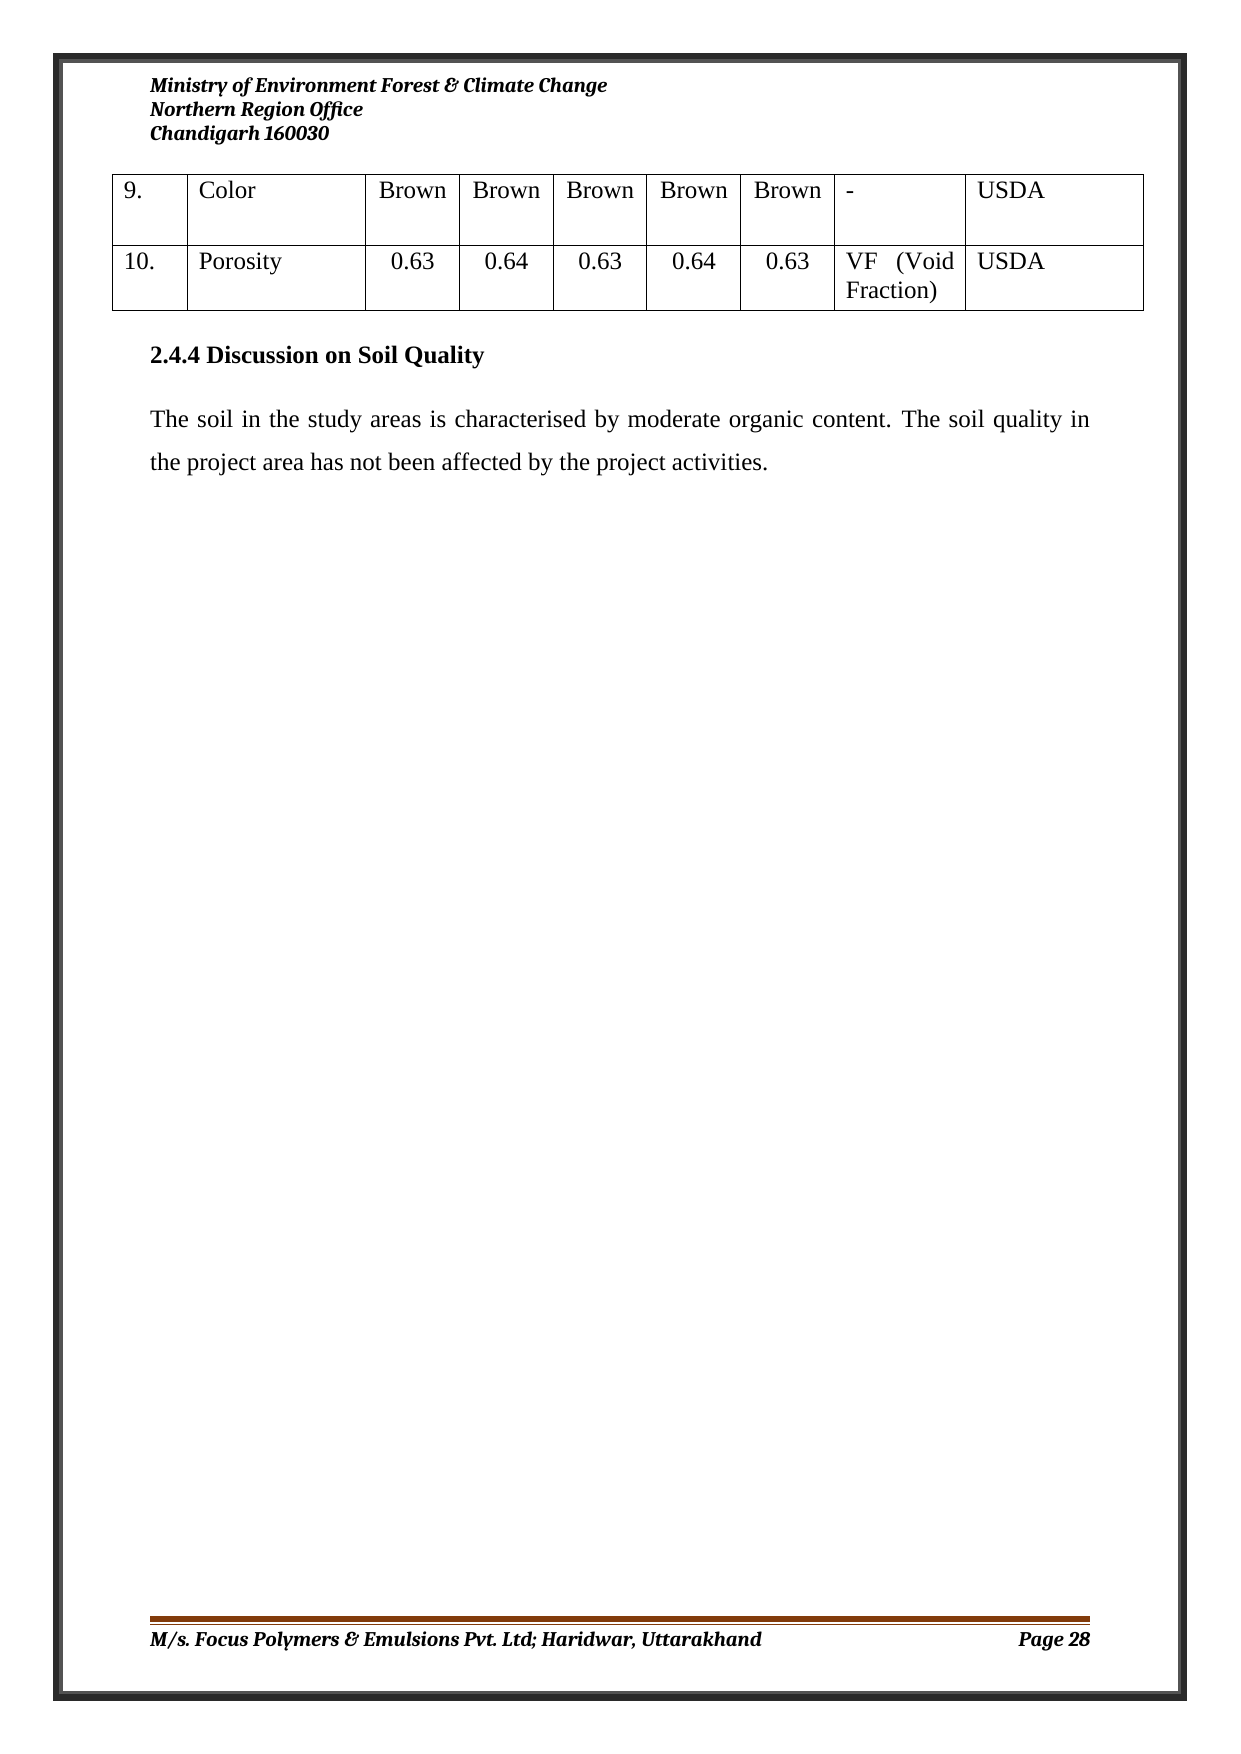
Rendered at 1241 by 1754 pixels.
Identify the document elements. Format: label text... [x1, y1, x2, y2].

table_cell USDA [966, 175, 1143, 245]
table_cell 0.63 [554, 246, 646, 310]
table_cell 0.63 [741, 246, 834, 310]
table_cell Porosity [188, 246, 365, 310]
table_cell Color [188, 175, 365, 245]
text The soil in the study areas is characterised by moderate organic content. The soil quality in the project area has not been affected by the project activities. [150, 404, 1090, 476]
table_cell USDA [966, 246, 1143, 310]
table_cell 0.64 [460, 246, 553, 310]
table_cell 0.64 [647, 246, 740, 310]
table_cell 0.63 [366, 246, 459, 310]
text 2.4.4 Discussion on Soil Quality [150, 340, 1090, 369]
table_cell Brown [554, 175, 646, 245]
table_cell VF (Void Fraction) [835, 246, 965, 310]
table_cell Brown [647, 175, 740, 245]
table_cell Brown [366, 175, 459, 245]
table_cell Brown [460, 175, 553, 245]
table_cell - [835, 175, 965, 245]
table_cell 10. [113, 246, 187, 310]
table_cell Brown [741, 175, 834, 245]
table_cell 9. [113, 175, 187, 245]
